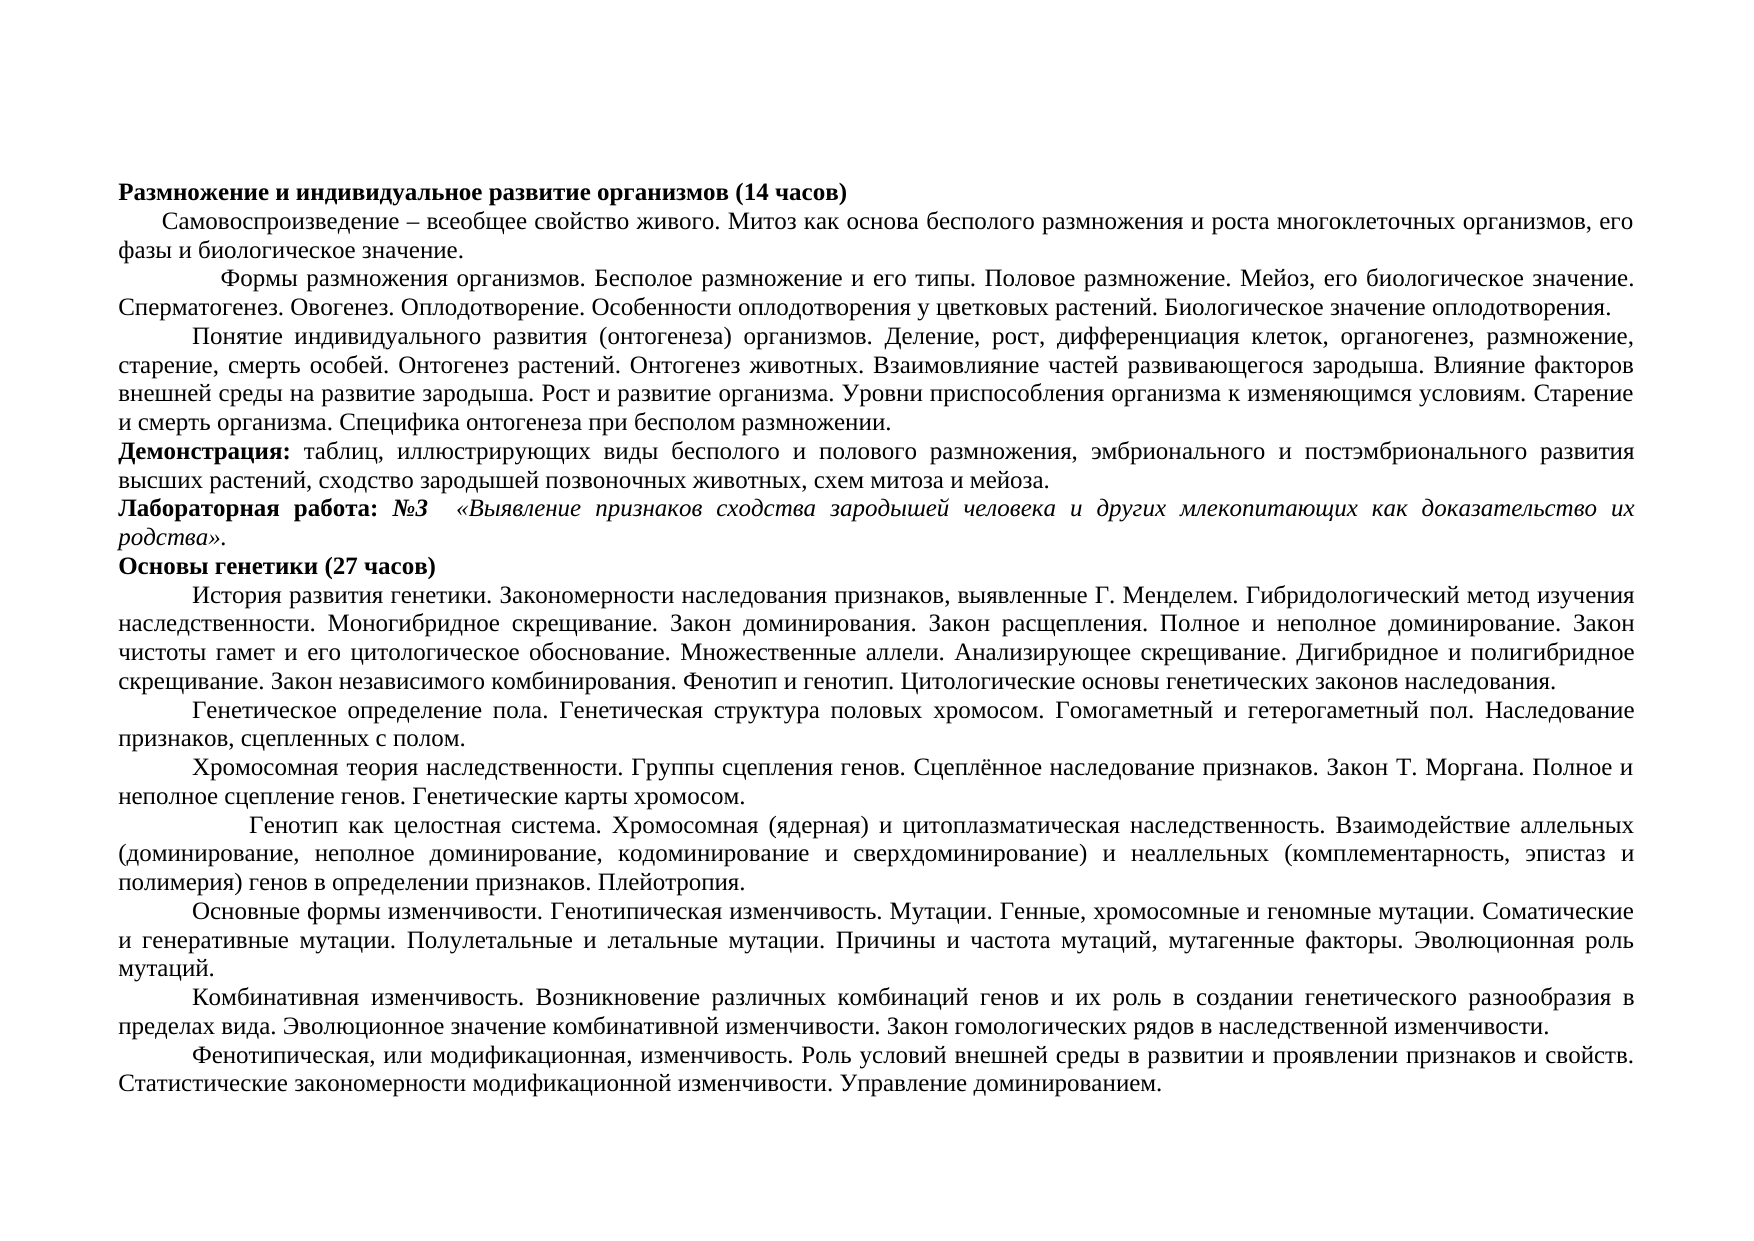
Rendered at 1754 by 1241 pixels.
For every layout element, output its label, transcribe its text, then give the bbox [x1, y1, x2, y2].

text Фенотипическая, или модификационная, изменчивость. Роль условий внешней среды в развитии и проявлении признаков и свойств. Статистические закономерности модификационной изменчивости. Управление доминированием. [118, 1040, 1636, 1097]
text Самовоспроизведение – всеобщее свойство живого. Митоз как основа бесполого размножения и роста многоклеточных организмов, его фазы и биологическое значение. [118, 206, 1636, 263]
text История развития генетики. Закономерности наследования признаков, выявленные Г. Менделем. Гибридологический метод изучения наследственности. Моногибридное скрещивание. Закон доминирования. Закон расщепления. Полное и неполное доминирование. Закон чистоты гамет и его цитологическое обоснование. Множественные аллели. Анализирующее скрещивание. Дигибридное и полигибридное скрещивание. Закон независимого комбинирования. Фенотип и генотип. Цитологические основы генетических законов наследования. [118, 580, 1636, 695]
text Понятие индивидуального развития (онтогенеза) организмов. Деление, рост, дифференциация клеток, органогенез, размножение, старение, смерть особей. Онтогенез растений. Онтогенез животных. Взаимовлияние частей развивающегося зародыша. Влияние факторов внешней среды на развитие зародыша. Рост и развитие организма. Уровни приспособления организма к изменяющимся условиям. Старение и смерть организма. Специфика онтогенеза при бесполом размножении. [118, 321, 1636, 436]
text Генетическое определение пола. Генетическая структура половых хромосом. Гомогаметный и гетерогаметный пол. Наследование признаков, сцепленных с полом. [118, 695, 1636, 752]
text Лабораторная работа: №3 «Выявление признаков сходства зародышей человека и других млекопитающих как доказательство их родства». [118, 493, 1636, 551]
text Размножение и индивидуальное развитие организмов (14 часов) [118, 177, 1636, 206]
text Основы генетики (27 часов) [118, 551, 1636, 580]
text Генотип как целостная система. Хромосомная (ядерная) и цитоплазматическая наследственность. Взаимодействие аллельных (доминирование, неполное доминирование, кодоминирование и сверхдоминирование) и неаллельных (комплементарность, эпистаз и полимерия) генов в определении признаков. Плейотропия. [118, 810, 1636, 896]
text Основные формы изменчивости. Генотипическая изменчивость. Мутации. Генные, хромосомные и геномные мутации. Соматические и генеративные мутации. Полулетальные и летальные мутации. Причины и частота мутаций, мутагенные факторы. Эволюционная роль мутаций. [118, 896, 1636, 982]
text Формы размножения организмов. Бесполое размножение и его типы. Половое размножение. Мейоз, его биологическое значение. Сперматогенез. Овогенез. Оплодотворение. Особенности оплодотворения у цветковых растений. Биологическое значение оплодотворения. [118, 263, 1636, 321]
text Комбинативная изменчивость. Возникновение различных комбинаций генов и их роль в создании генетического разнообразия в пределах вида. Эволюционное значение комбинативной изменчивости. Закон гомологических рядов в наследственной изменчивости. [118, 982, 1636, 1040]
text Хромосомная теория наследственности. Группы сцепления генов. Сцеплённое наследование признаков. Закон Т. Моргана. Полное и неполное сцепление генов. Генетические карты хромосом. [118, 752, 1636, 810]
text Демонстрация: таблиц, иллюстрирующих виды бесполого и полового размножения, эмбрионального и постэмбрионального развития высших растений, сходство зародышей позвоночных животных, схем митоза и мейоза. [118, 436, 1636, 493]
